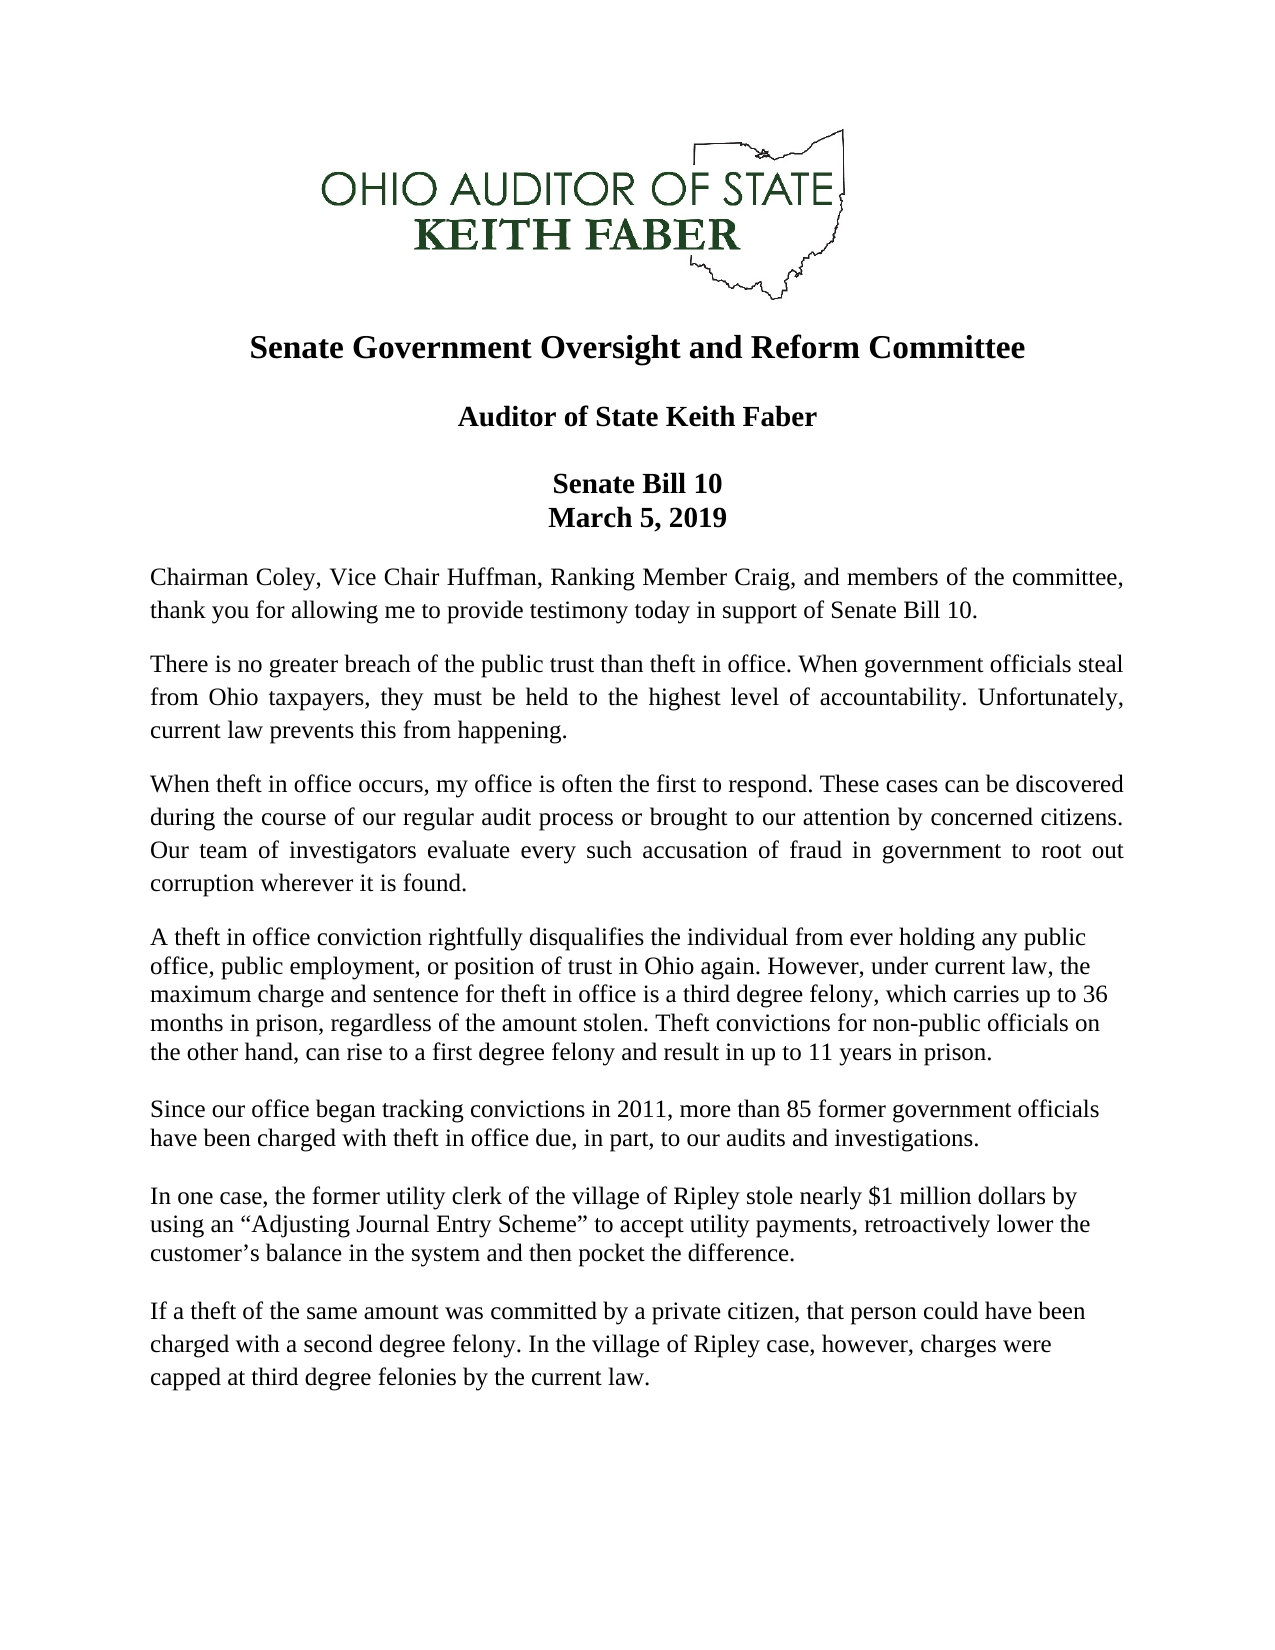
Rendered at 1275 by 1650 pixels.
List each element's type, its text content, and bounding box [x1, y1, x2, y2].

text There is no greater breach of the public trust than theft in office. When government officials steal from Ohio taxpayers, they must be held to the highest level of accountability. Unfortunately, current law prevents this from happening. [150, 649, 1125, 744]
text When theft in office occurs, my office is often the first to respond. These cases can be discovered during the course of our regular audit process or brought to our attention by concerned citizens. Our team of investigators evaluate every such accusation of fraud in government to root out corruption wherever it is found. [150, 769, 1125, 897]
text A theft in office conviction rightfully disqualifies the individual from ever holding any public office, public employment, or position of trust in Ohio again. However, under current law, the maximum charge and sentence for theft in office is a third degree felony, which carries up to 36 months in prison, regardless of the amount stolen. Theft convictions for non-public officials on the other hand, can rise to a first degree felony and result in up to 11 years in prison. [150, 922, 1125, 1066]
text March 5, 2019 [150, 500, 1125, 533]
text Chairman Coley, Vice Chair Huffman, Ranking Member Craig, and members of the committee, thank you for allowing me to provide testimony today in support of Senate Bill 10. [150, 562, 1125, 624]
text Senate Government Oversight and Reform Committee [150, 327, 1125, 366]
text Auditor of State Keith Faber [150, 399, 1125, 433]
picture [319, 125, 848, 305]
text Senate Bill 10 [150, 466, 1125, 500]
text In one case, the former utility clerk of the village of Ripley stole nearly $1 million dollars by using an “Adjusting Journal Entry Scheme” to accept utility payments, retroactively lower the customer’s balance in the system and then pocket the difference. [150, 1181, 1125, 1267]
text If a theft of the same amount was committed by a private citizen, that person could have been charged with a second degree felony. In the village of Ripley case, however, charges were capped at third degree felonies by the current law. [150, 1296, 1125, 1391]
text Since our office began tracking convictions in 2011, more than 85 former government officials have been charged with theft in office due, in part, to our audits and investigations. [150, 1094, 1125, 1152]
